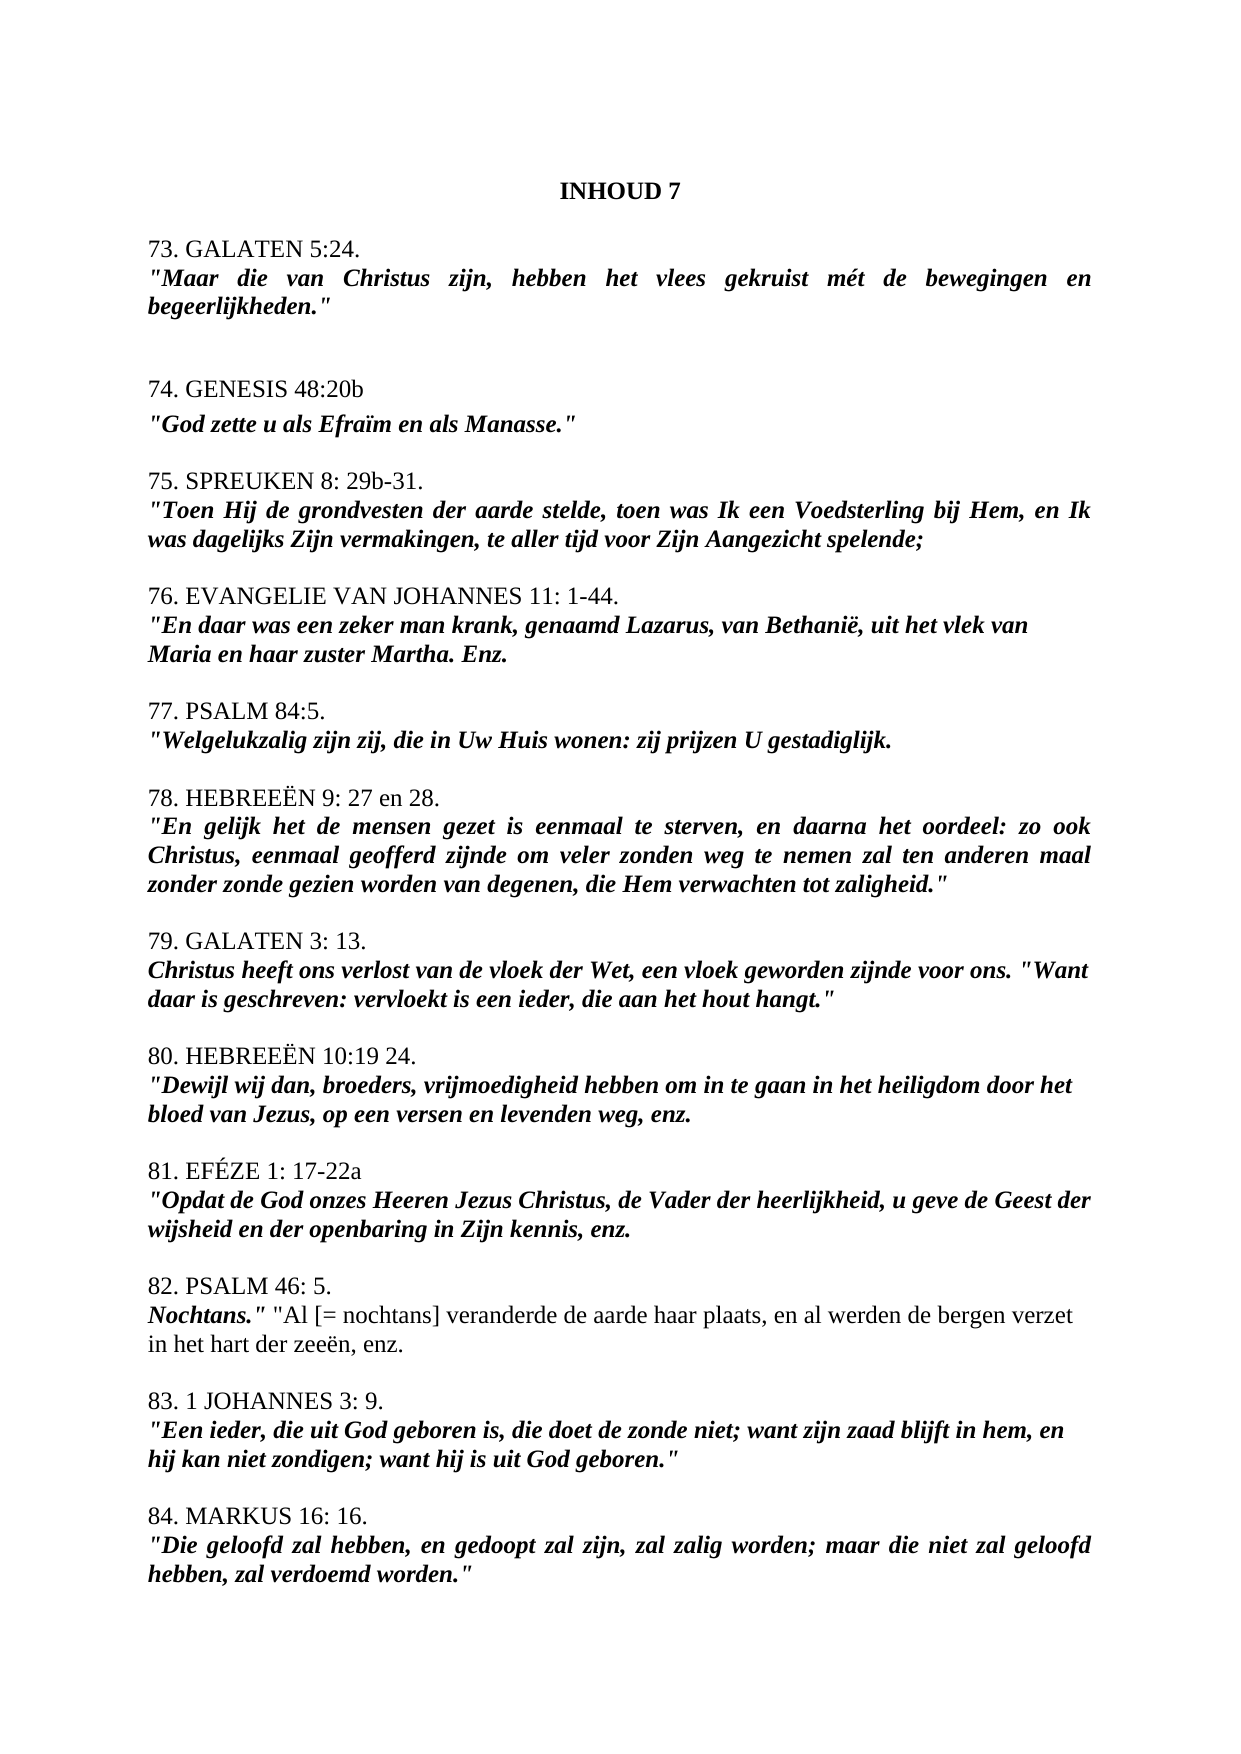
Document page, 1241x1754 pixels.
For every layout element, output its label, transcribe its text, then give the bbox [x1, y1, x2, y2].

text "Maar die van Christus zijn, hebben het vlees gekruist mét de bewegingen en begeerlijkheden." [148, 263, 1093, 320]
text Christus heeft ons verlost van de vloek der Wet, een vloek geworden zijnde voor ons. "Want daar is geschreven: vervloekt is een ieder, die aan het hout hangt." [148, 955, 1093, 1013]
text "Welgelukzalig zijn zij, die in Uw Huis wonen: zij prijzen U gestadiglijk. [148, 725, 1093, 754]
text "Die geloofd zal hebben, en gedoopt zal zijn, zal zalig worden; maar die niet zal geloofd hebben, zal verdoemd worden." [148, 1530, 1093, 1588]
subtitle 74. GENESIS 48:20b [148, 374, 1093, 403]
text 75. SPREUKEN 8: 29b-31. [148, 466, 1093, 495]
text "En gelijk het de mensen gezet is eenmaal te sterven, en daarna het oordeel: zo ook Christus, eenmaal geofferd zijnde om veler zonden weg te nemen zal ten anderen maal zonder zonde gezien worden van degenen, die Hem verwachten tot zaligheid." [148, 811, 1093, 898]
text "Dewijl wij dan, broeders, vrijmoedigheid hebben om in te gaan in het heiligdom door het bloed van Jezus, op een versen en levenden weg, enz. [148, 1070, 1093, 1128]
text 77. PSALM 84:5. [148, 696, 1093, 725]
text 73. GALATEN 5:24. [148, 234, 1093, 263]
text Nochtans." "Al [= nochtans] veranderde de aarde haar plaats, en al werden de bergen verzet in het hart der zeeën, enz. [148, 1300, 1093, 1358]
text 76. EVANGELIE VAN JOHANNES 11: 1-44. [148, 581, 1093, 610]
text 83. 1 JOHANNES 3: 9. [148, 1386, 1093, 1415]
text INHOUD 7 [148, 176, 1093, 205]
text "En daar was een zeker man krank, genaamd Lazarus, van Bethanië, uit het vlek van Maria en haar zuster Martha. Enz. [148, 610, 1093, 668]
text 79. GALATEN 3: 13. [148, 926, 1093, 955]
text "Opdat de God onzes Heeren Jezus Christus, de Vader der heerlijkheid, u geve de Geest der wijsheid en der openbaring in Zijn kennis, enz. [148, 1185, 1093, 1243]
text 82. PSALM 46: 5. [148, 1271, 1093, 1300]
text 78. HEBREEËN 9: 27 en 28. [148, 783, 1093, 811]
text "God zette u als Efraïm en als Manasse." [148, 409, 1093, 438]
text 84. MARKUS 16: 16. [148, 1501, 1093, 1530]
text "Een ieder, die uit God geboren is, die doet de zonde niet; want zijn zaad blijft in hem, en hij kan niet zondigen; want hij is uit God geboren." [148, 1415, 1093, 1473]
text "Toen Hij de grondvesten der aarde stelde, toen was Ik een Voedsterling bij Hem, en Ik was dagelijks Zijn vermakingen, te aller tijd voor Zijn Aangezicht spelende; [148, 495, 1093, 553]
text 80. HEBREEËN 10:19 24. [148, 1041, 1093, 1070]
text 81. EFÉZE 1: 17-22a [148, 1156, 1093, 1185]
